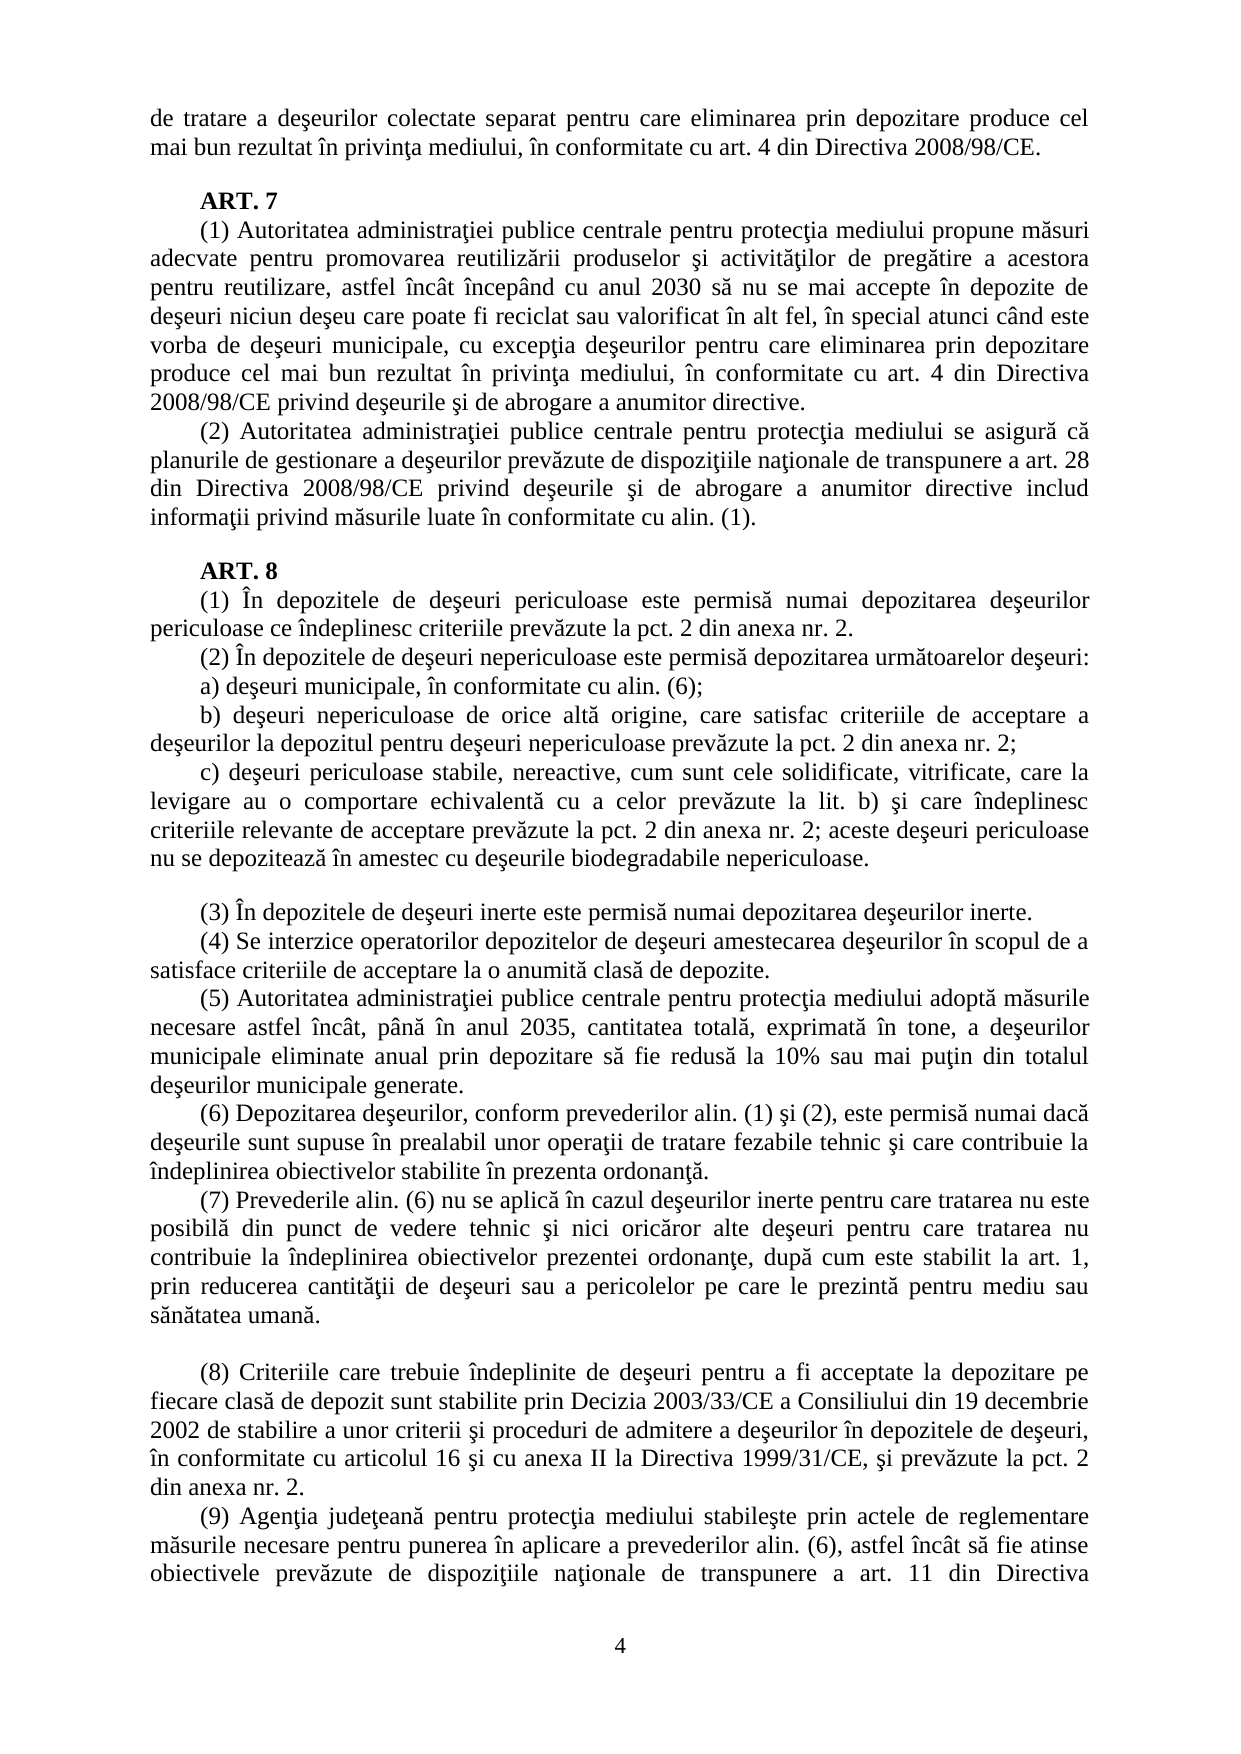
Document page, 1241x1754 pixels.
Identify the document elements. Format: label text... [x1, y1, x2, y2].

text b) deşeuri nepericuloase de orice altă origine, care satisfac criteriile de acceptare a deşeurilor la depozitul pentru deşeuri nepericuloase prevăzute la pct. 2 din anexa nr. 2; [150, 700, 1090, 757]
text c) deşeuri periculoase stabile, nereactive, cum sunt cele solidificate, vitrificate, care la levigare au o comportare echivalentă cu a celor prevăzute la lit. b) şi care îndeplinesc criteriile relevante de acceptare prevăzute la pct. 2 din anexa nr. 2; aceste deşeuri periculoase nu se depozitează în amestec cu deşeurile biodegradabile nepericuloase. [150, 757, 1090, 872]
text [150, 103, 1090, 161]
text (2) În depozitele de deşeuri nepericuloase este permisă depozitarea următoarelor deşeuri: [150, 642, 1090, 671]
text (8) Criteriile care trebuie îndeplinite de deşeuri pentru a fi acceptate la depozitare pe fiecare clasă de depozit sunt stabilite prin Decizia 2003/33/CE a Consiliului din 19 decembrie 2002 de stabilire a unor criterii şi proceduri de admitere a deşeurilor în depozitele de deşeuri, în conformitate cu articolul 16 şi cu anexa II la Directiva 1999/31/CE, şi prevăzute la pct. 2 din anexa nr. 2. [150, 1357, 1090, 1501]
text ART. 8 [150, 556, 1090, 585]
text a) deşeuri municipale, în conformitate cu alin. (6); [150, 671, 1090, 700]
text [150, 1501, 1090, 1587]
text (2) Autoritatea administraţiei publice centrale pentru protecţia mediului se asigură că planurile de gestionare a deşeurilor prevăzute de dispoziţiile naţionale de transpunere a art. 28 din Directiva 2008/98/CE privind deşeurile şi de abrogare a anumitor directive includ informaţii privind măsurile luate în conformitate cu alin. (1). [150, 416, 1090, 531]
text (1) În depozitele de deşeuri periculoase este permisă numai depozitarea deşeurilor periculoase ce îndeplinesc criteriile prevăzute la pct. 2 din anexa nr. 2. [150, 585, 1090, 642]
text ART. 7 [150, 186, 1090, 215]
text (5) Autoritatea administraţiei publice centrale pentru protecţia mediului adoptă măsurile necesare astfel încât, până în anul 2035, cantitatea totală, exprimată în tone, a deşeurilor municipale eliminate anual prin depozitare să fie redusă la 10% sau mai puţin din totalul deşeurilor municipale generate. [150, 983, 1090, 1098]
text (4) Se interzice operatorilor depozitelor de deşeuri amestecarea deşeurilor în scopul de a satisface criteriile de acceptare la o anumită clasă de depozite. [150, 926, 1090, 983]
text (3) În depozitele de deşeuri inerte este permisă numai depozitarea deşeurilor inerte. [150, 897, 1090, 926]
text (6) Depozitarea deşeurilor, conform prevederilor alin. (1) şi (2), este permisă numai dacă deşeurile sunt supuse în prealabil unor operaţii de tratare fezabile tehnic şi care contribuie la îndeplinirea obiectivelor stabilite în prezenta ordonanţă. [150, 1098, 1090, 1185]
text (1) Autoritatea administraţiei publice centrale pentru protecţia mediului propune măsuri adecvate pentru promovarea reutilizării produselor şi activităţilor de pregătire a acestora pentru reutilizare, astfel încât începând cu anul 2030 să nu se mai accepte în depozite de deşeuri niciun deşeu care poate fi reciclat sau valorificat în alt fel, în special atunci când este vorba de deşeuri municipale, cu excepţia deşeurilor pentru care eliminarea prin depozitare produce cel mai bun rezultat în privinţa mediului, în conformitate cu art. 4 din Directiva 2008/98/CE privind deşeurile şi de abrogare a anumitor directive. [150, 215, 1090, 416]
text (7) Prevederile alin. (6) nu se aplică în cazul deşeurilor inerte pentru care tratarea nu este posibilă din punct de vedere tehnic şi nici oricăror alte deşeuri pentru care tratarea nu contribuie la îndeplinirea obiectivelor prezentei ordonanţe, după cum este stabilit la art. 1, prin reducerea cantităţii de deşeuri sau a pericolelor pe care le prezintă pentru mediu sau sănătatea umană. [150, 1185, 1090, 1328]
